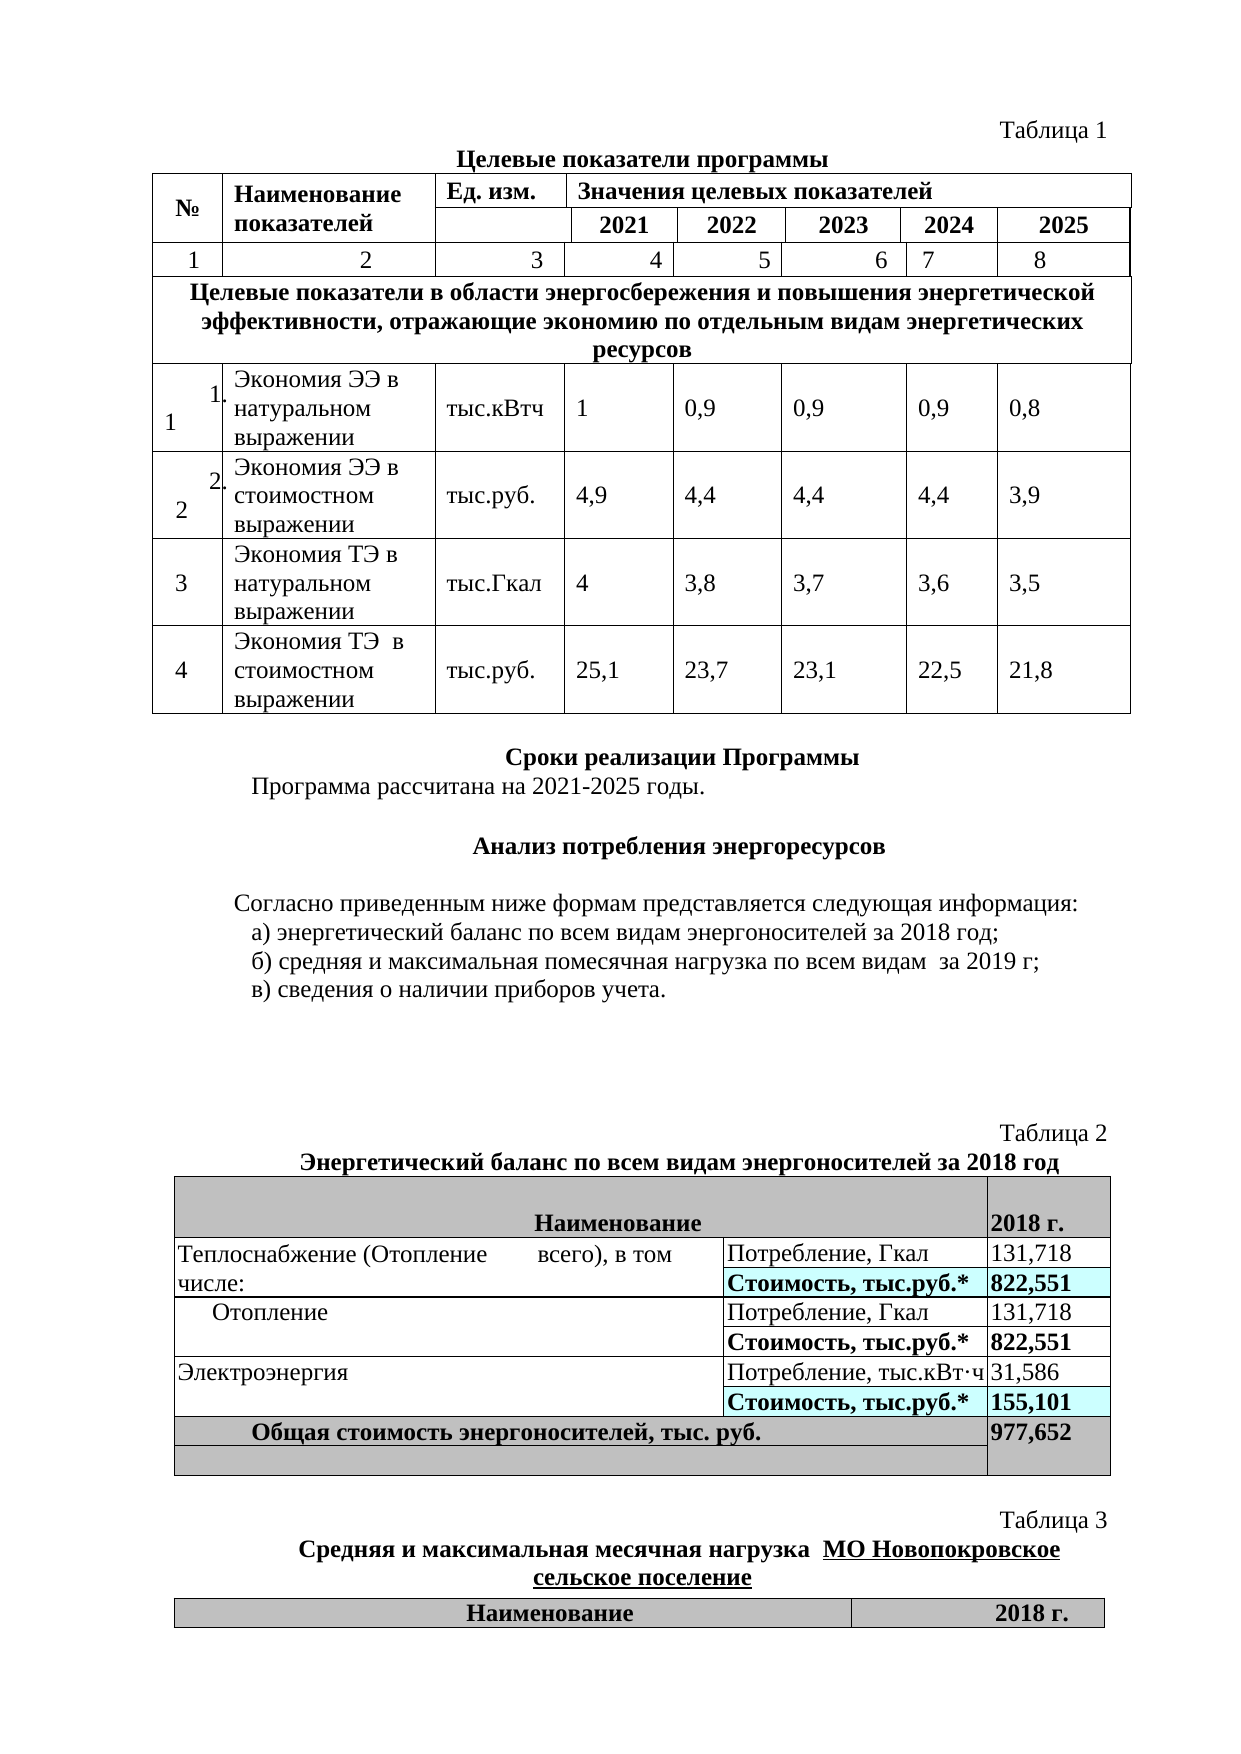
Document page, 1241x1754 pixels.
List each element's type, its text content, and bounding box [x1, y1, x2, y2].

text Сроки реализации Программы [177, 742, 1107, 771]
table_cell 31,586 [988, 1357, 1110, 1386]
table_cell Теплоснабжение (Отопление всего), в том числе: [175, 1238, 723, 1296]
table_cell Потребление, тыс.кВт·ч [724, 1357, 987, 1386]
text Средняя и максимальная месячная нагрузка МО Новопокровское сельское поселение [177, 1534, 1107, 1591]
table_cell 25,1 [565, 626, 673, 712]
table_cell 822,551 [988, 1268, 1110, 1296]
table_cell 977,652 [988, 1417, 1110, 1445]
table_cell Отопление [175, 1298, 723, 1356]
table_header Наименование [175, 1177, 987, 1237]
table_cell 131,718 [988, 1298, 1110, 1326]
table_cell 3,8 [674, 539, 781, 625]
table_cell Общая стоимость энергоносителей, тыс. руб. [175, 1417, 987, 1445]
table_cell тыс.Гкал [436, 539, 564, 625]
table_cell Стоимость, тыс.руб.* [724, 1327, 987, 1356]
table_cell 155,101 [988, 1387, 1110, 1416]
table_cell тыс.руб. [436, 452, 564, 538]
table_cell Экономия ТЭ в стоимостном выражении [223, 626, 435, 712]
table_cell 3 [436, 243, 564, 276]
text Таблица 1 [177, 115, 1107, 144]
table_cell 3,7 [782, 539, 906, 625]
table_cell 1 [153, 243, 222, 276]
table_cell 23,7 [674, 626, 781, 712]
table_cell 3,5 [998, 539, 1130, 625]
table_cell 3,9 [998, 452, 1130, 538]
text Программа рассчитана на 2021-2025 годы. [177, 771, 1107, 800]
table_cell 4,9 [565, 452, 673, 538]
table_cell Потребление, Гкал [724, 1298, 987, 1326]
table_cell 4,4 [782, 452, 906, 538]
table_cell 23,1 [782, 626, 906, 712]
table_cell 4,4 [674, 452, 781, 538]
text Анализ потребления энергоресурсов [177, 831, 1107, 859]
table_cell Экономия ЭЭ в стоимостном выражении [223, 452, 435, 538]
table_cell 22,5 [907, 626, 997, 712]
text б) средняя и максимальная помесячная нагрузка по всем видам за 2019 г; [177, 946, 1107, 974]
text Целевые показатели программы [177, 144, 1107, 173]
table_cell 2024 [901, 208, 997, 242]
text Таблица 2 [177, 1118, 1107, 1147]
table_cell Стоимость, тыс.руб.* [724, 1387, 987, 1416]
table_header Наименование показателей [223, 174, 435, 242]
table_cell 2 [223, 243, 435, 276]
table_cell 0,9 [674, 364, 781, 451]
table_cell [175, 1446, 987, 1475]
table_cell [988, 1445, 1110, 1475]
table_cell 0,8 [998, 364, 1130, 451]
table_cell 2023 [786, 208, 900, 242]
table_cell 822,551 [988, 1327, 1110, 1356]
table_header 2018 г. [988, 1177, 1110, 1237]
table_cell 0,9 [907, 364, 997, 451]
table_cell 8 [998, 243, 1129, 276]
text Энергетический баланс по всем видам энергоносителей за 2018 год [177, 1147, 1107, 1176]
table_cell Экономия ЭЭ в натуральном выражении [223, 364, 435, 451]
table_cell 2. 2 [153, 452, 222, 538]
table_cell 21,8 [998, 626, 1130, 712]
table_cell тыс.руб. [436, 626, 564, 712]
table_cell 6 [782, 243, 906, 276]
text а) энергетический баланс по всем видам энергоносителей за 2018 год; [177, 917, 1107, 946]
table_cell 1. 1 [153, 364, 222, 451]
table_cell Потребление, Гкал [724, 1238, 987, 1267]
text Согласно приведенным ниже формам представляется следующая информация: [177, 888, 1107, 917]
table_cell 4 [565, 243, 673, 276]
text в) сведения о наличии приборов учета. [177, 974, 1107, 1003]
table_cell 131,718 [988, 1238, 1110, 1267]
table_header № [153, 174, 222, 242]
table_cell Целевые показатели в области энергосбережения и повышения энергетической эффективности, отражающие экономию по отдельным видам энергетических ресурсов [153, 277, 1131, 363]
table_header Ед. изм. [436, 174, 566, 207]
table_header 2018 г. [852, 1599, 1104, 1627]
table_cell Экономия ТЭ в натуральном выражении [223, 539, 435, 625]
table_cell Электроэнергия [175, 1357, 723, 1416]
table_cell 4 [565, 539, 673, 625]
table_cell 4,4 [907, 452, 997, 538]
text Таблица 3 [177, 1505, 1107, 1534]
table_cell [436, 208, 571, 242]
table_cell 0,9 [782, 364, 906, 451]
table_cell 2025 [998, 208, 1129, 242]
table_cell 1 [565, 364, 673, 451]
table_cell 4 [153, 626, 222, 712]
table_cell 2022 [678, 208, 785, 242]
table_cell 7 [907, 243, 997, 276]
table_cell 5 [674, 243, 781, 276]
table_header Наименование [175, 1599, 851, 1627]
table_header Значения целевых показателей [567, 174, 1131, 207]
table_cell 3 [153, 539, 222, 625]
table_cell 2021 [572, 208, 677, 242]
table_cell тыс.кВтч [436, 364, 564, 451]
table_cell 3,6 [907, 539, 997, 625]
table_cell Стоимость, тыс.руб.* [724, 1268, 987, 1296]
